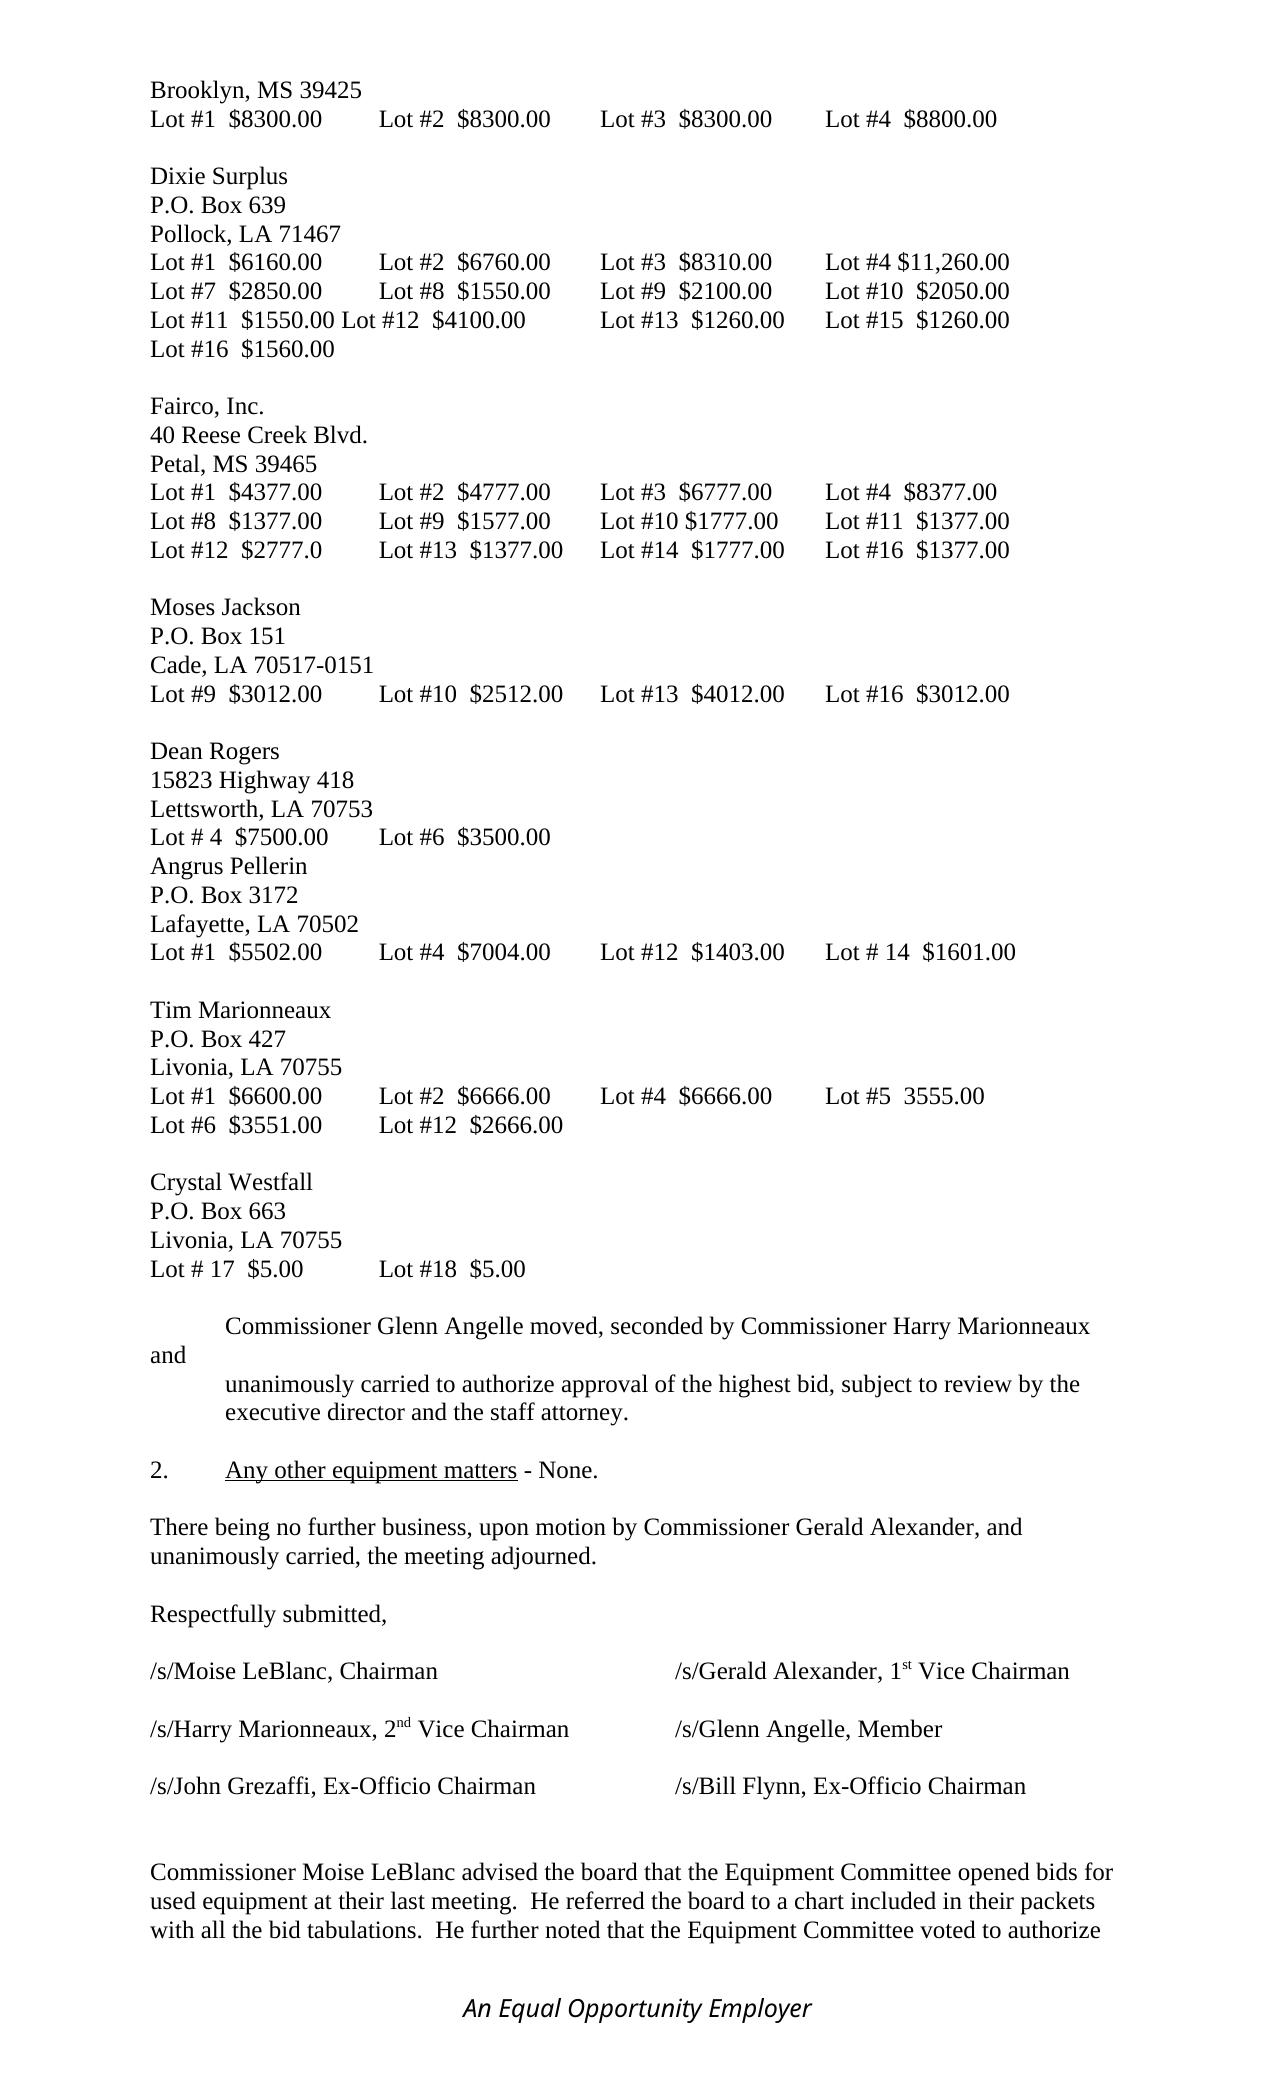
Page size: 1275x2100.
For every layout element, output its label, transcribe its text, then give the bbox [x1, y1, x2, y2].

text Lot #12 $2777.0 Lot #13 $1377.00 Lot #14 $1777.00 Lot #16 $1377.00 [150, 535, 1125, 564]
text Tim Marionneaux [150, 995, 1125, 1024]
list executive director and the staff attorney. [150, 1397, 1125, 1426]
text Lot #7 $2850.00 Lot #8 $1550.00 Lot #9 $2100.00 Lot #10 $2050.00 [150, 276, 1125, 305]
list Commissioner Glenn Angelle moved, seconded by Commissioner Harry Marionneaux and [150, 1311, 1125, 1369]
text Brooklyn, MS 39425 [150, 75, 1125, 104]
list 2. Any other equipment matters - None. [150, 1455, 1125, 1484]
text Lot #6 $3551.00 Lot #12 $2666.00 [150, 1110, 1125, 1139]
text /s/John Grezaffi, Ex-Officio Chairman /s/Bill Flynn, Ex-Officio Chairman [150, 1771, 1125, 1800]
text P.O. Box 639 [150, 190, 1125, 219]
text Crystal Westfall [150, 1167, 1125, 1196]
text Angrus Pellerin [150, 851, 1125, 880]
text Respectfully submitted, [150, 1599, 1125, 1627]
text P.O. Box 3172 [150, 880, 1125, 909]
text Livonia, LA 70755 [150, 1052, 1125, 1081]
text Lot #1 $4377.00 Lot #2 $4777.00 Lot #3 $6777.00 Lot #4 $8377.00 [150, 477, 1125, 506]
text Lafayette, LA 70502 [150, 909, 1125, 937]
text There being no further business, upon motion by Commissioner Gerald Alexander, and unanimously carried, the meeting adjourned. [150, 1512, 1125, 1570]
text /s/Harry Marionneaux, 2nd Vice Chairman /s/Glenn Angelle, Member [150, 1714, 1125, 1742]
text P.O. Box 663 [150, 1196, 1125, 1225]
text Petal, MS 39465 [150, 449, 1125, 477]
text Dixie Surplus [150, 161, 1125, 190]
text Lettsworth, LA 70753 [150, 794, 1125, 822]
text Lot # 17 $5.00 Lot #18 $5.00 [150, 1254, 1125, 1282]
text Lot #9 $3012.00 Lot #10 $2512.00 Lot #13 $4012.00 Lot #16 $3012.00 [150, 679, 1125, 707]
text Lot # 4 $7500.00 Lot #6 $3500.00 [150, 822, 1125, 851]
list unanimously carried to authorize approval of the highest bid, subject to review by the [150, 1369, 1125, 1397]
text Lot #16 $1560.00 [150, 334, 1125, 362]
text Moses Jackson [150, 592, 1125, 621]
text 15823 Highway 418 [150, 765, 1125, 794]
text Lot #1 $8300.00 Lot #2 $8300.00 Lot #3 $8300.00 Lot #4 $8800.00 [150, 104, 1125, 132]
text /s/Moise LeBlanc, Chairman /s/Gerald Alexander, 1st Vice Chairman [150, 1656, 1125, 1685]
text Pollock, LA 71467 [150, 219, 1125, 247]
text Lot #1 $6160.00 Lot #2 $6760.00 Lot #3 $8310.00 Lot #4 $11,260.00 [150, 247, 1125, 276]
text Livonia, LA 70755 [150, 1225, 1125, 1254]
text Lot #11 $1550.00 Lot #12 $4100.00 Lot #13 $1260.00 Lot #15 $1260.00 [150, 305, 1125, 334]
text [150, 1857, 1125, 1944]
text P.O. Box 151 [150, 621, 1125, 650]
text Lot #8 $1377.00 Lot #9 $1577.00 Lot #10 $1777.00 Lot #11 $1377.00 [150, 506, 1125, 535]
text Lot #1 $6600.00 Lot #2 $6666.00 Lot #4 $6666.00 Lot #5 3555.00 [150, 1081, 1125, 1110]
text Cade, LA 70517-0151 [150, 650, 1125, 679]
text Lot #1 $5502.00 Lot #4 $7004.00 Lot #12 $1403.00 Lot # 14 $1601.00 [150, 937, 1125, 966]
text Fairco, Inc. [150, 391, 1125, 420]
text P.O. Box 427 [150, 1024, 1125, 1052]
text 40 Reese Creek Blvd. [150, 420, 1125, 449]
text Dean Rogers [150, 736, 1125, 765]
